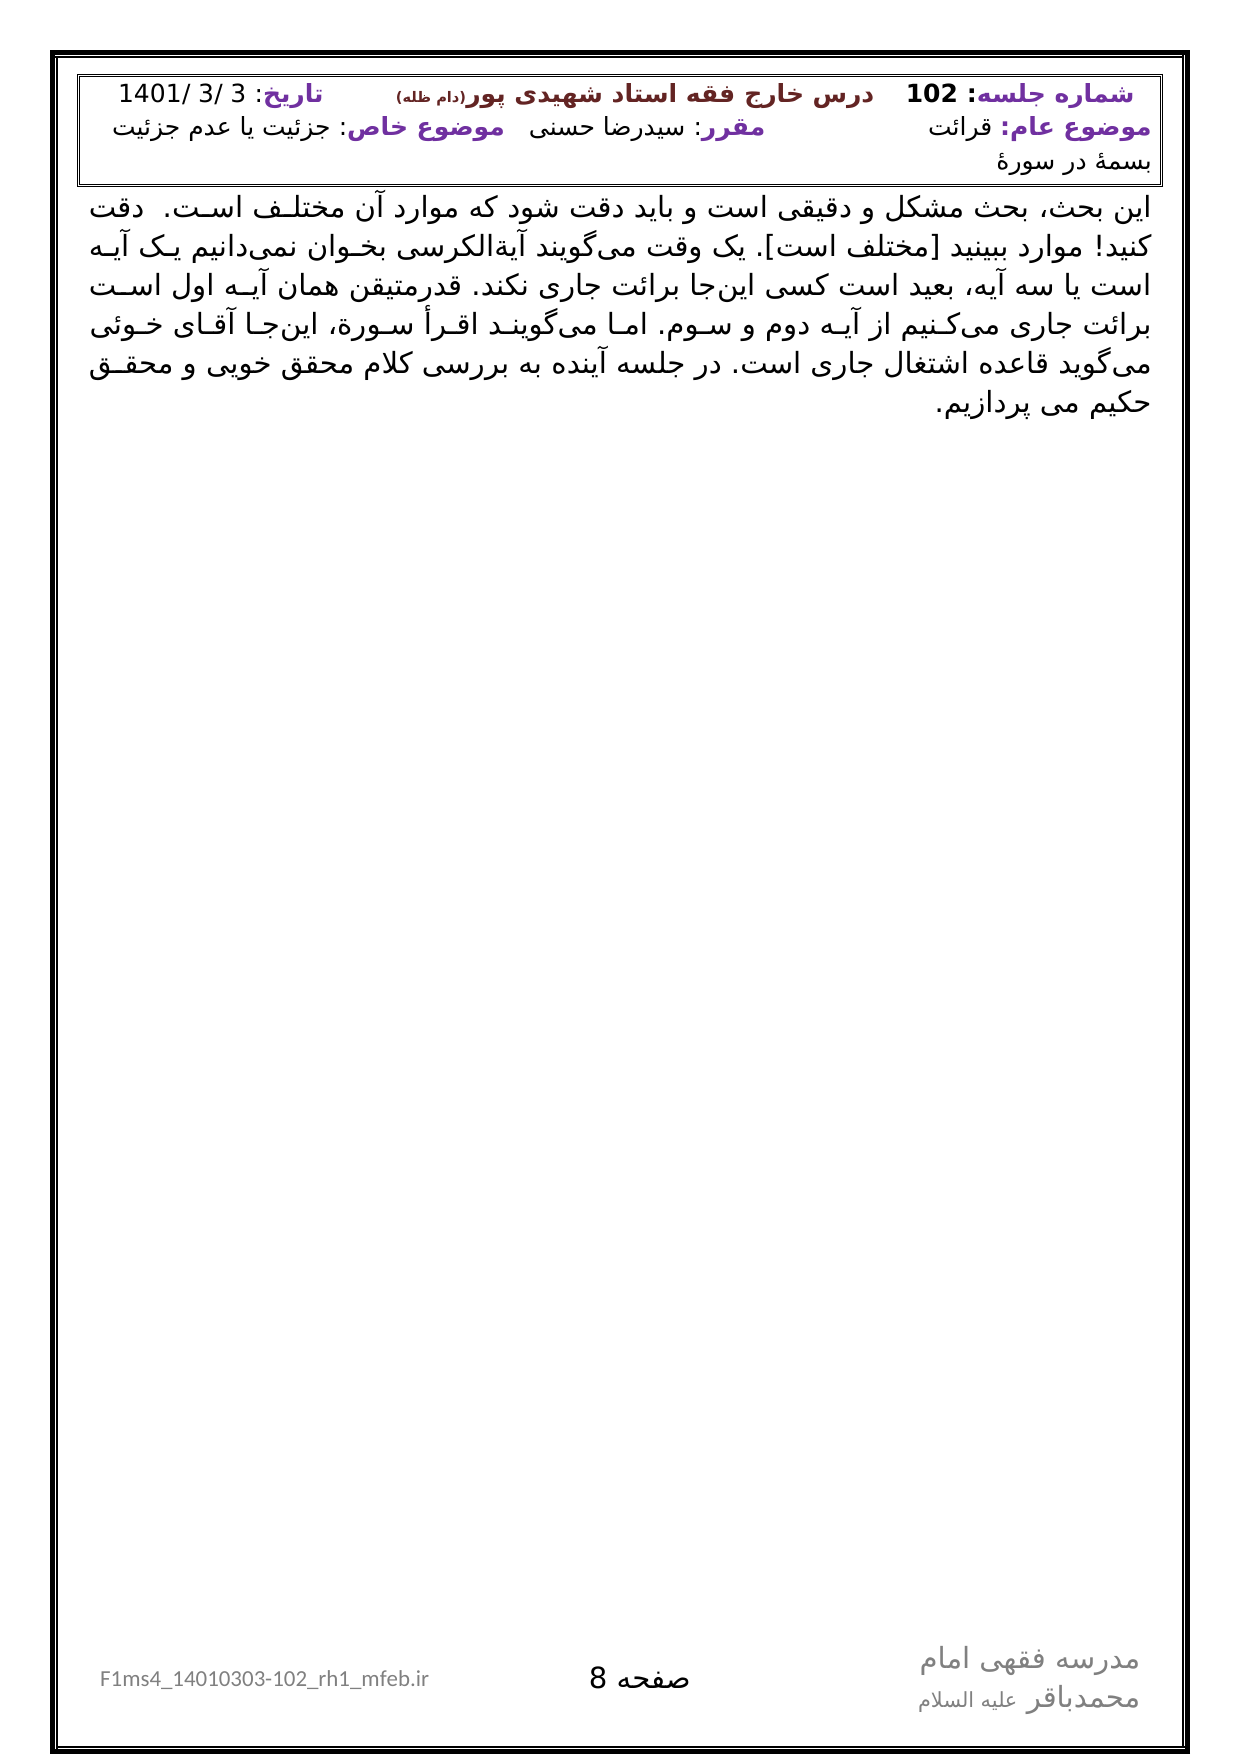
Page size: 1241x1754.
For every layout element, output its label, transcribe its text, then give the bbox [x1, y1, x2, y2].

text این بحث، ‌بحث مشکل و دقیقی است و باید دقت شود که موارد آن مختلف است. دقت کنید!‌ موارد ببینید [مختلف است]. یک وقت می‌‌گویند آیةالکرسی بخوان نمی‌دانیم یک آیه است یا سه آیه، بعید است کسی این‌جا برائت جاری نکند. قدرمتیقن همان آیه اول است برائت جاری می‌‌کنیم از آیه دوم و سوم. اما می‌‌گویند اقرأ سورة، این‌جا آقای خوئی می‌‌گوید قاعده اشتغال جاری است. در جلسه آینده به بررسی کلام محقق خویی و محقق حکیم می پردازیم. [89, 191, 1152, 419]
